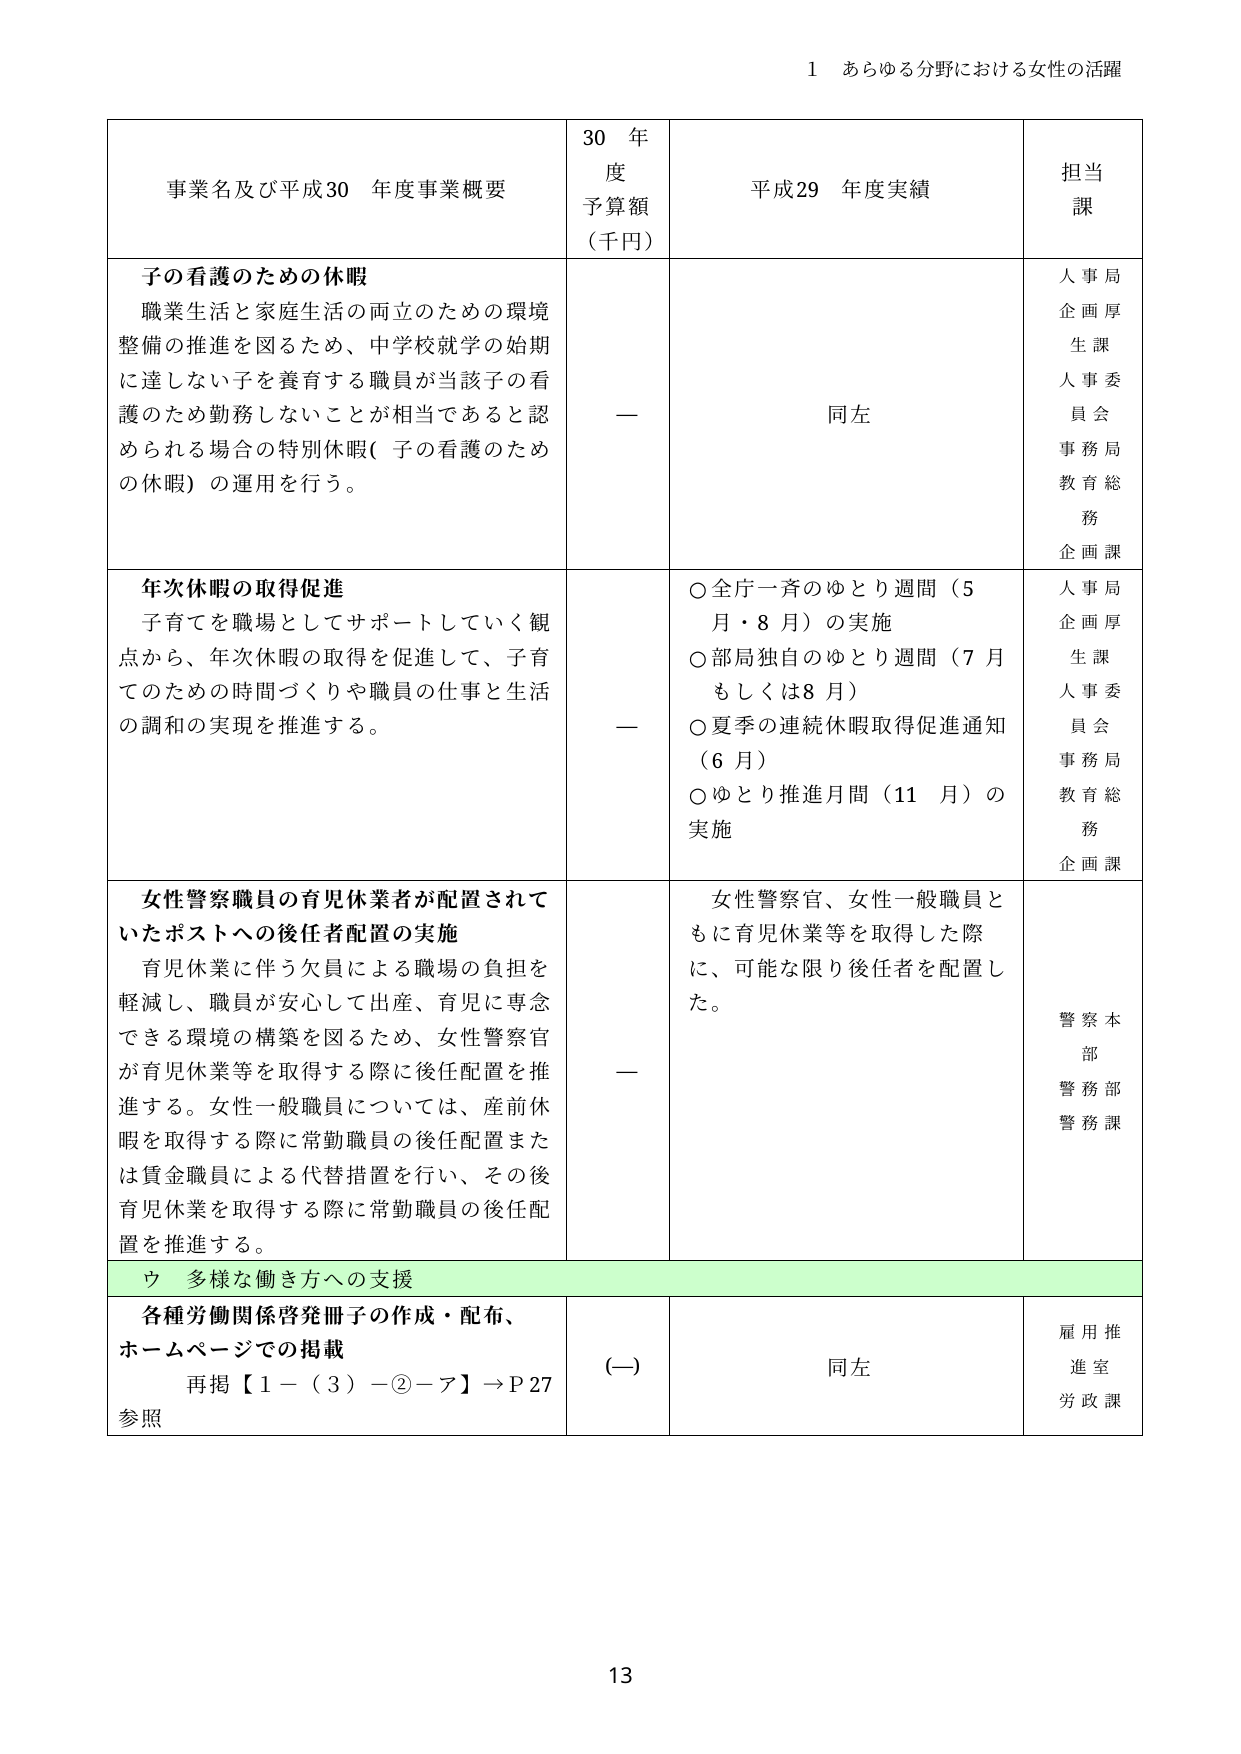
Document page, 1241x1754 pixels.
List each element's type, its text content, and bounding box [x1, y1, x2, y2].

table_cell ― [567, 881, 669, 1260]
table_cell (―) [567, 1297, 669, 1435]
table_cell 同左 [670, 1297, 1023, 1435]
table_header 事業名及び平成30年度事業概要 [108, 120, 566, 257]
table_cell 警察本部 警務部警務課 [1024, 881, 1142, 1260]
table_header 30年度 予算額 （千円） [567, 120, 669, 257]
table_cell 同左 [670, 259, 1023, 569]
table_cell ○全庁一斉のゆとり週間（5月・8月）の実施 ○部局独自のゆとり週間（7月もしくは8月） ○夏季の連続休暇取得促進通知（6月） ○ゆとり推進月間（11月）の実施 [670, 570, 1023, 880]
table_cell 各種労働関係啓発冊子の作成・配布、ホームページでの掲載 再掲【１－（３）－②－ア】→Ｐ27参照 [108, 1297, 566, 1435]
table_cell 子の看護のための休暇 職業生活と家庭生活の両立のための環境整備の推進を図るため、中学校就学の始期に達しない子を養育する職員が当該子の看護のため勤務しないことが相当であると認められる場合の特別休暇(子の看護のための休暇)の運用を行う。 [108, 259, 566, 569]
table_cell ― [567, 259, 669, 569]
table_cell 年次休暇の取得促進 子育てを職場としてサポートしていく観点から、年次休暇の取得を促進して、子育てのための時間づくりや職員の仕事と生活の調和の実現を推進する。 [108, 570, 566, 880]
table_cell 女性警察職員の育児休業者が配置されていたポストへの後任者配置の実施 育児休業に伴う欠員による職場の負担を軽減し、職員が安心して出産、育児に専念できる環境の構築を図るため、女性警察官が育児休業等を取得する際に後任配置を推進する。女性一般職員については、産前休暇を取得する際に常勤職員の後任配置または賃金職員による代替措置を行い、その後育児休業を取得する際に常勤職員の後任配置を推進する。 [108, 881, 566, 1260]
table_header 平成29年度実績 [670, 120, 1023, 257]
table_cell 人事局 企画厚生課 人事委員会 事務局 教育総務 企画課 [1024, 259, 1142, 569]
table_cell ウ 多様な働き方への支援 [108, 1261, 1142, 1296]
table_header 担当課 [1024, 120, 1142, 257]
table_cell 雇用推進室 労政課 [1024, 1297, 1142, 1435]
table_cell 人事局 企画厚生課 人事委員会 事務局 教育総務 企画課 [1024, 570, 1142, 880]
table_cell ― [567, 570, 669, 880]
table_cell 女性警察官、女性一般職員ともに育児休業等を取得した際に、可能な限り後任者を配置した。 [670, 881, 1023, 1260]
